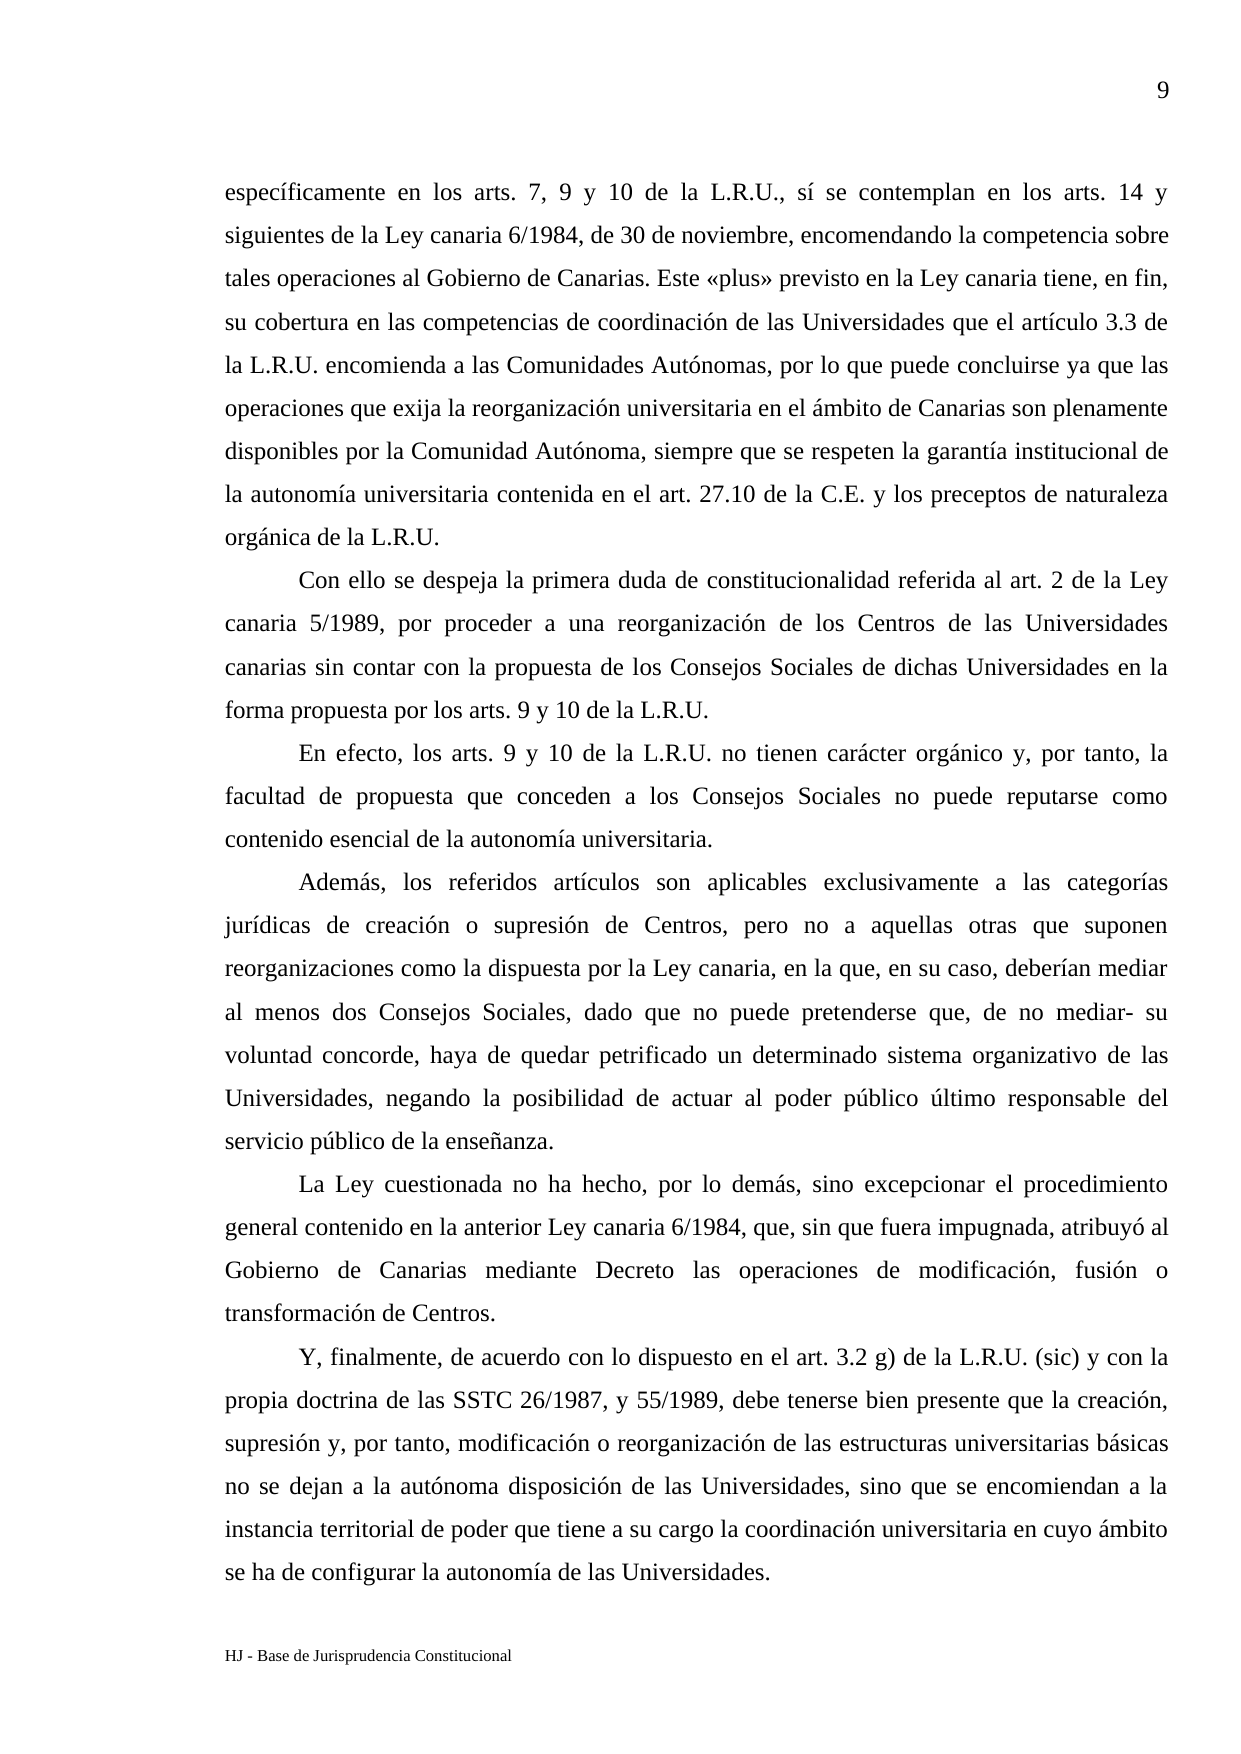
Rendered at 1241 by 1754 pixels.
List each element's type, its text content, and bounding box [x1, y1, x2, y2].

text Con ello se despeja la primera duda de constitucionalidad referida al art. 2 de la Ley canaria 5/1989, por proceder a una reorganización de los Centros de las Universidades canarias sin contar con la propuesta de los Consejos Sociales de dichas Universidades en la forma propuesta por los arts. 9 y 10 de la L.R.U. [224, 565, 1169, 723]
text En efecto, los arts. 9 y 10 de la L.R.U. no tienen carácter orgánico y, por tanto, la facultad de propuesta que conceden a los Consejos Sociales no puede reputarse como contenido esencial de la autonomía universitaria. [224, 738, 1169, 853]
text La Ley cuestionada no ha hecho, por lo demás, sino excepcionar el procedimiento general contenido en la anterior Ley canaria 6/1984, que, sin que fuera impugnada, atribuyó al Gobierno de Canarias mediante Decreto las operaciones de modificación, fusión o transformación de Centros. [224, 1169, 1169, 1327]
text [224, 177, 1169, 551]
text Además, los referidos artículos son aplicables exclusivamente a las categorías jurídicas de creación o supresión de Centros, pero no a aquellas otras que suponen reorganizaciones como la dispuesta por la Ley canaria, en la que, en su caso, deberían mediar al menos dos Consejos Sociales, dado que no puede pretenderse que, de no mediar- su voluntad concorde, haya de quedar petrificado un determinado sistema organizativo de las Universidades, negando la posibilidad de actuar al poder público último responsable del servicio público de la enseñanza. [224, 867, 1169, 1155]
text Y, finalmente, de acuerdo con lo dispuesto en el art. 3.2 g) de la L.R.U. (sic) y con la propia doctrina de las SSTC 26/1987, y 55/1989, debe tenerse bien presente que la creación, supresión y, por tanto, modificación o reorganización de las estructuras universitarias básicas no se dejan a la autónoma disposición de las Universidades, sino que se encomiendan a la instancia territorial de poder que tiene a su cargo la coordinación universitaria en cuyo ámbito se ha de configurar la autonomía de las Universidades. [224, 1342, 1169, 1586]
